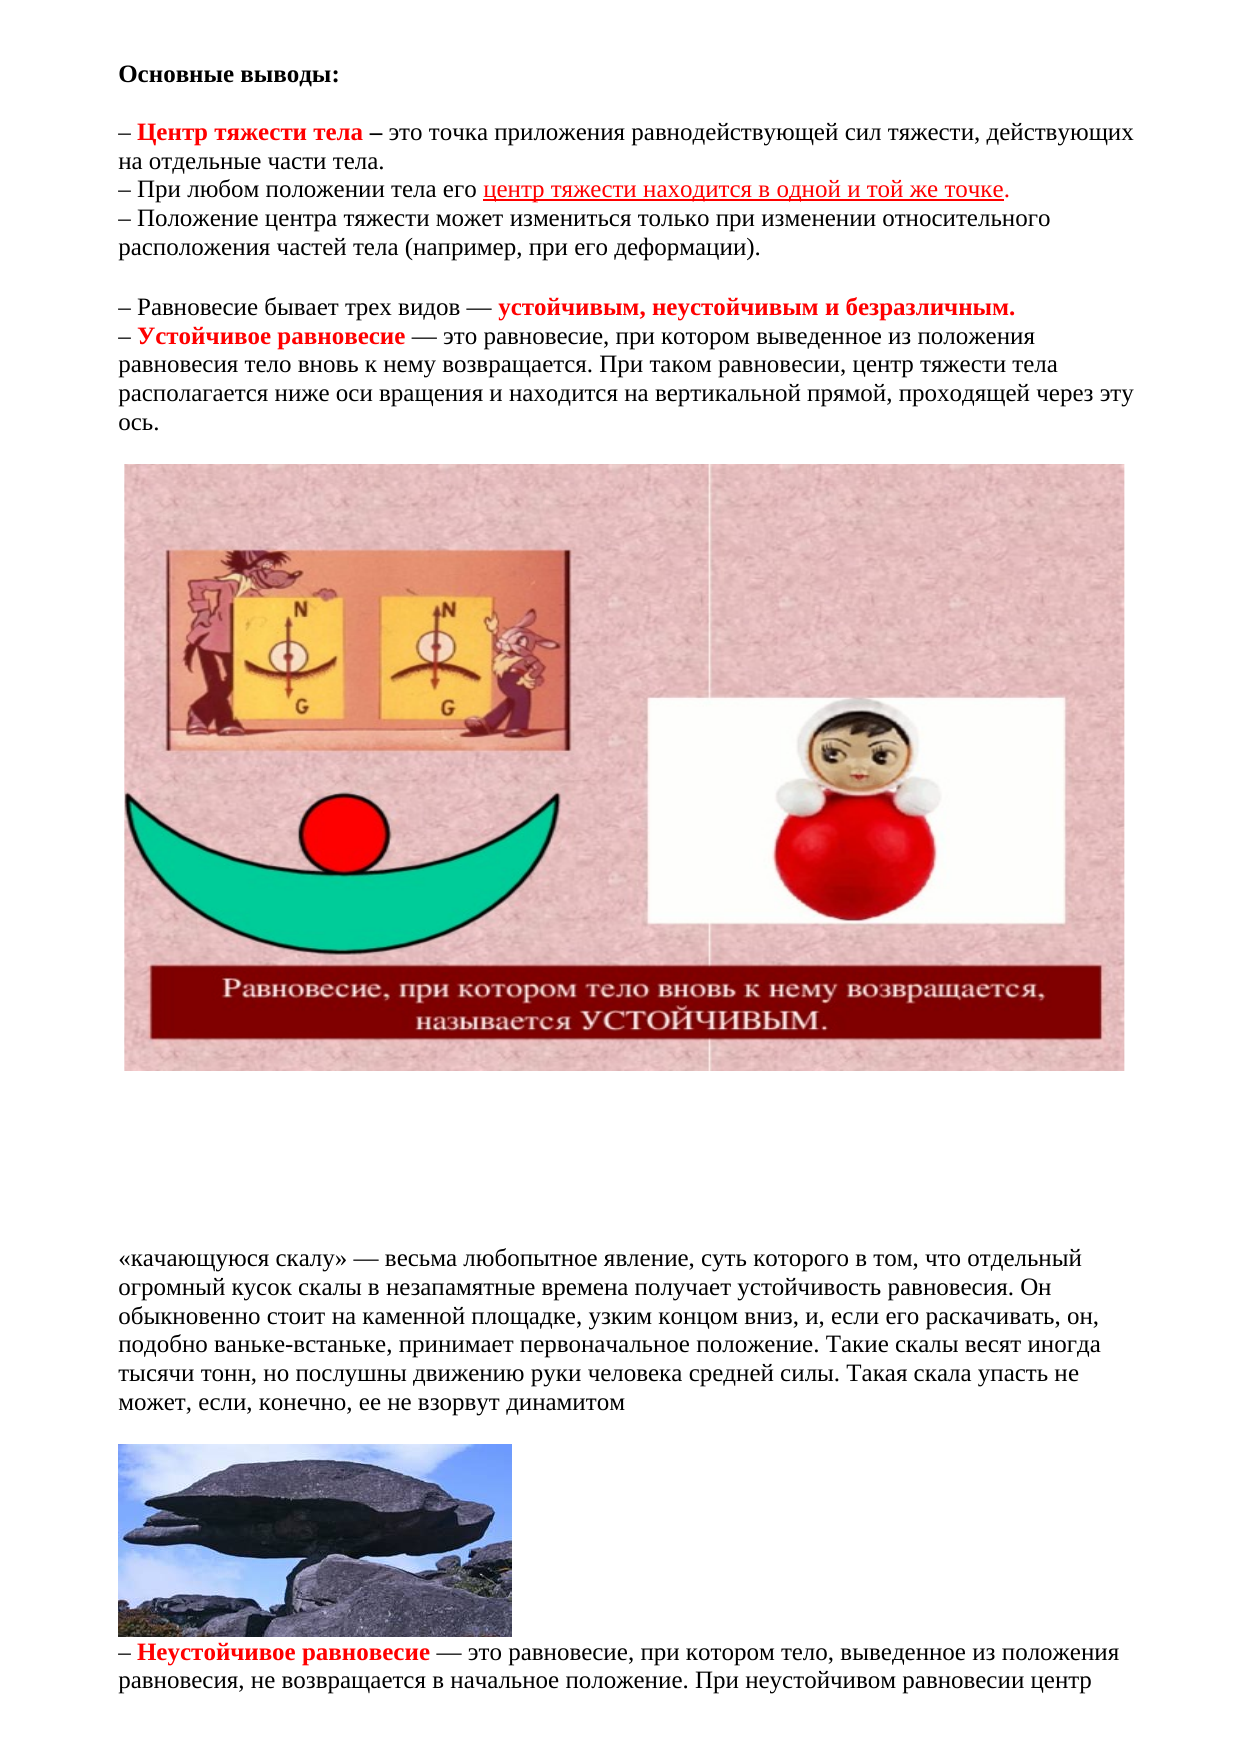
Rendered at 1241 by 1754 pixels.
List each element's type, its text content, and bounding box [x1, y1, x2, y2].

picture [124, 464, 1125, 1071]
text – Положение центра тяжести может измениться только при изменении относительного расположения частей тела (например, при его деформации). [118, 203, 1152, 261]
text – При любом положении тела его центр тяжести находится в одной и той же точке. [118, 174, 1152, 203]
text «качающуюся скалу» — весьма любопытное явление, суть которого в том, что отдельный огромный кусок скалы в незапамятные времена получает устойчивость равновесия. Он обыкновенно стоит на каменной площадке, узким концом вниз, и, если его раскачивать, он, подобно ваньке-встаньке, принимает первоначальное положение. Такие скалы весят иногда тысячи тонн, но послушны движению руки человека средней силы. Такая скала упасть не может, если, конечно, ее не взорвут динамитом [118, 1243, 1152, 1416]
text – Устойчивое равновесие — это равновесие, при котором выведенное из положения равновесия тело вновь к нему возвращается. При таком равновесии, центр тяжести тела располагается ниже оси вращения и находится на вертикальной прямой, проходящей через эту ось. [118, 321, 1152, 436]
text – Центр тяжести тела – это точка приложения равнодействующей сил тяжести, действующих на отдельные части тела. [118, 117, 1152, 174]
picture [118, 1444, 512, 1637]
text – Равновесие бывает трех видов — устойчивым, неустойчивым и безразличным. [118, 292, 1152, 321]
text Основные выводы: [118, 59, 1152, 88]
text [118, 1637, 1152, 1694]
